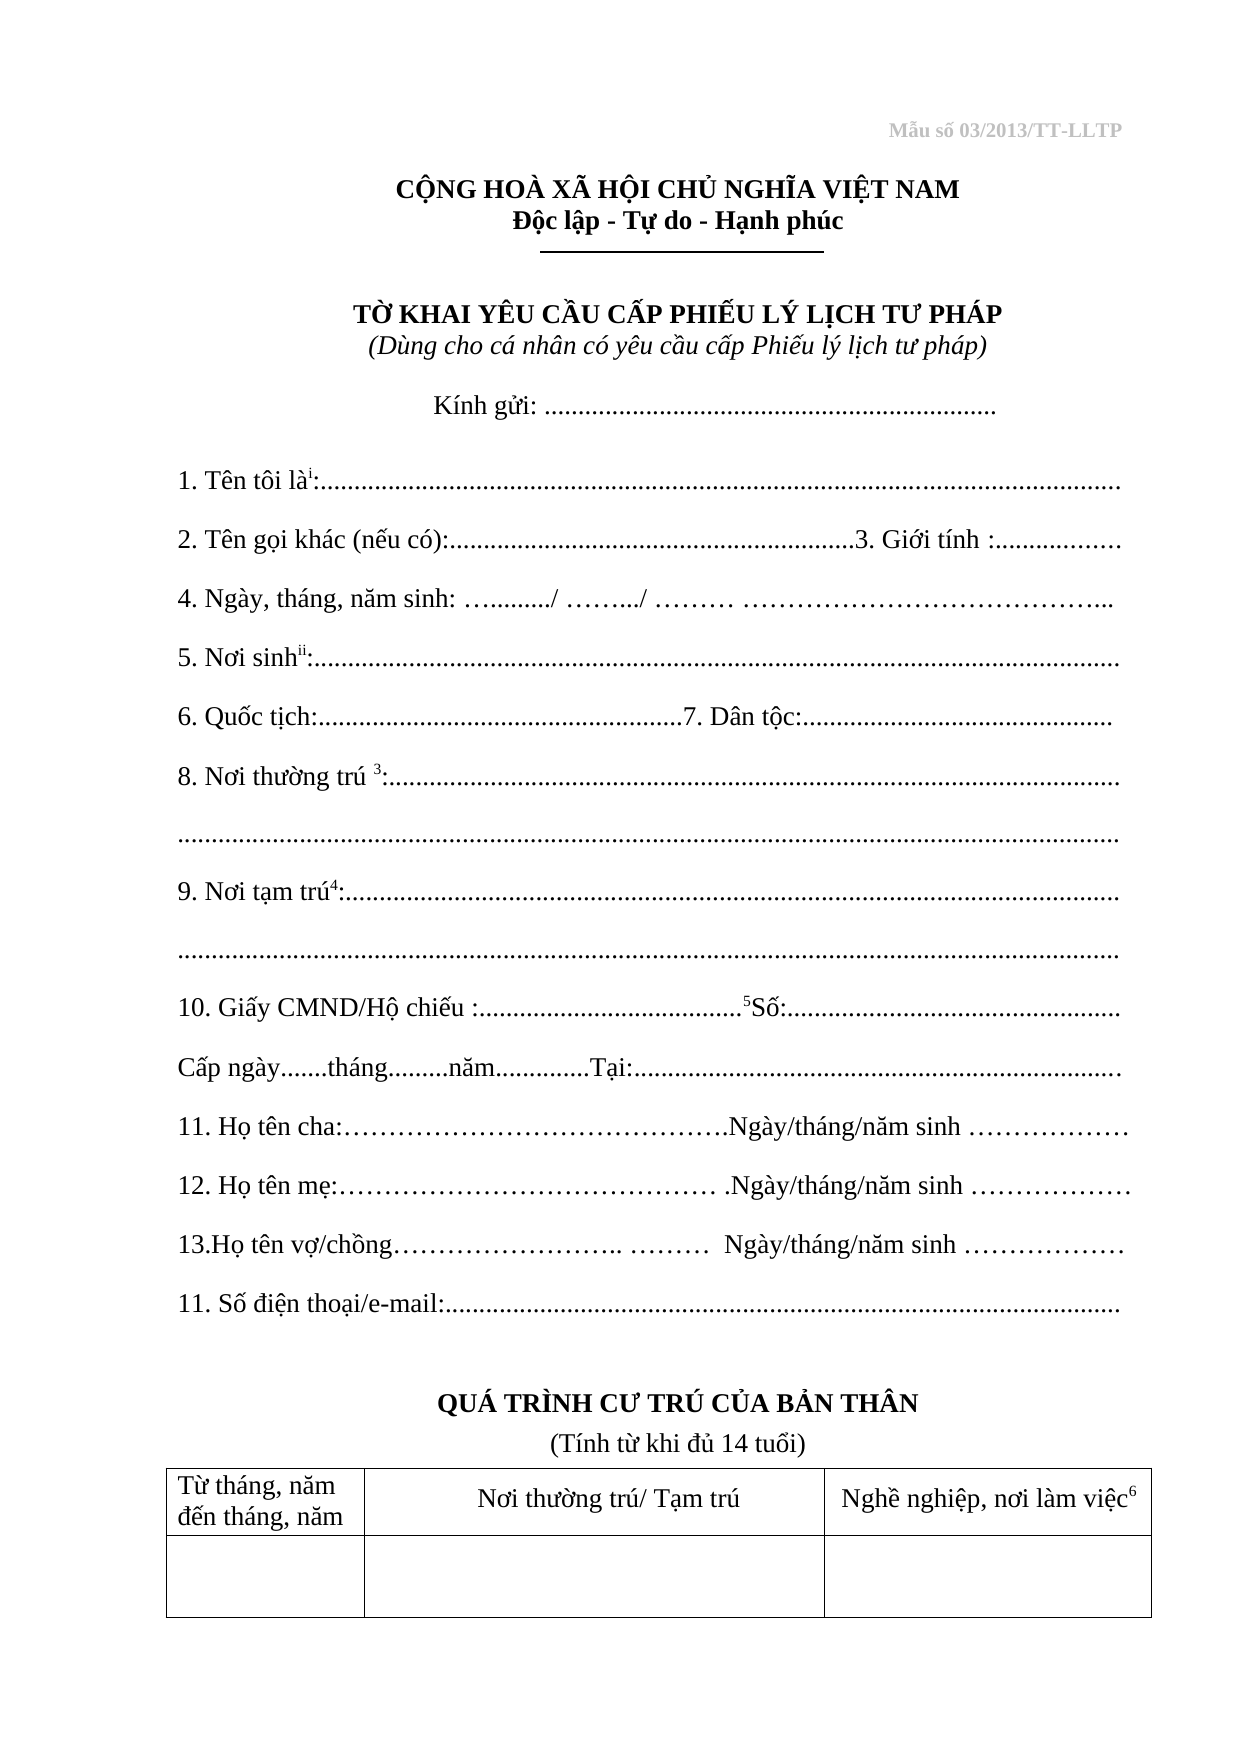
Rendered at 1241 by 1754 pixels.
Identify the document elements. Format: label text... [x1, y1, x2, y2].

text (Dùng cho cá nhân có yêu cầu cấp Phiếu lý lịch tư pháp) [177, 329, 1178, 360]
text 13.Họ tên vợ/chồng…………………….. ……… Ngày/tháng/năm sinh ……………… [177, 1228, 1178, 1259]
text Độc lập - Tự do - Hạnh phúc [177, 204, 1178, 236]
text 1. Tên tôi là:......................................................................................... [177, 464, 1178, 495]
table_header Từ tháng, năm đến tháng, năm [167, 1469, 364, 1535]
table_cell [365, 1536, 824, 1617]
table_cell [825, 1536, 1151, 1617]
text CỘNG HOÀ XÃ HỘI CHỦ NGHĨA VIỆT [177, 173, 1178, 204]
text 12. Họ tên mẹ:…………………………………… .Ngày/tháng/năm sinh ……………… [177, 1169, 1178, 1200]
text QUÁ TRÌNH CƯ TRÚ CỦA BẢN THÂN [177, 1387, 1178, 1418]
text Kính gửi: ................................................................... [177, 389, 1178, 420]
text 4. Ngày, tháng, năm sinh: …........./ …….../ ……… …………………………………... [177, 582, 1178, 613]
table_cell [167, 1536, 364, 1617]
text TỜ KHAI YÊU CẦU CẤP PHIẾU LÝ LỊCH TƯ PHÁP [177, 298, 1178, 329]
table_header Nơi thường trú/ Tạm trú [365, 1469, 824, 1535]
text 11. Họ tên cha:…………………………………….Ngày/tháng/năm sinh ……………… [177, 1110, 1178, 1141]
table_header Nghề nghiệp, nơi làm việc6 [825, 1469, 1151, 1535]
text Cấp ngày.......tháng.........năm..............Tại: . [177, 1051, 1178, 1082]
text (Tính từ khi đủ 14 tuổi) [177, 1427, 1178, 1458]
text 2. Tên gọi khác (nếu có):............................................................3. Giới tính :.......... [177, 523, 1117, 554]
text 6. Quốc tịch:......................................................7. Dân tộc:.............................................. [177, 700, 1178, 732]
text 10. Giấy CMND/Hộ chiếu :.......................................5Số: [177, 991, 1178, 1023]
text 11. Số điện thoại/e-mail: [177, 1287, 1178, 1318]
text 8. Nơi thường trú 3: [177, 759, 1178, 791]
text 9. Nơi tạm trú4: [177, 876, 1178, 907]
text Mẫu số 03/2013/TT-LLTP [177, 118, 1122, 142]
text 5. Nơi sinh: [177, 641, 1178, 672]
